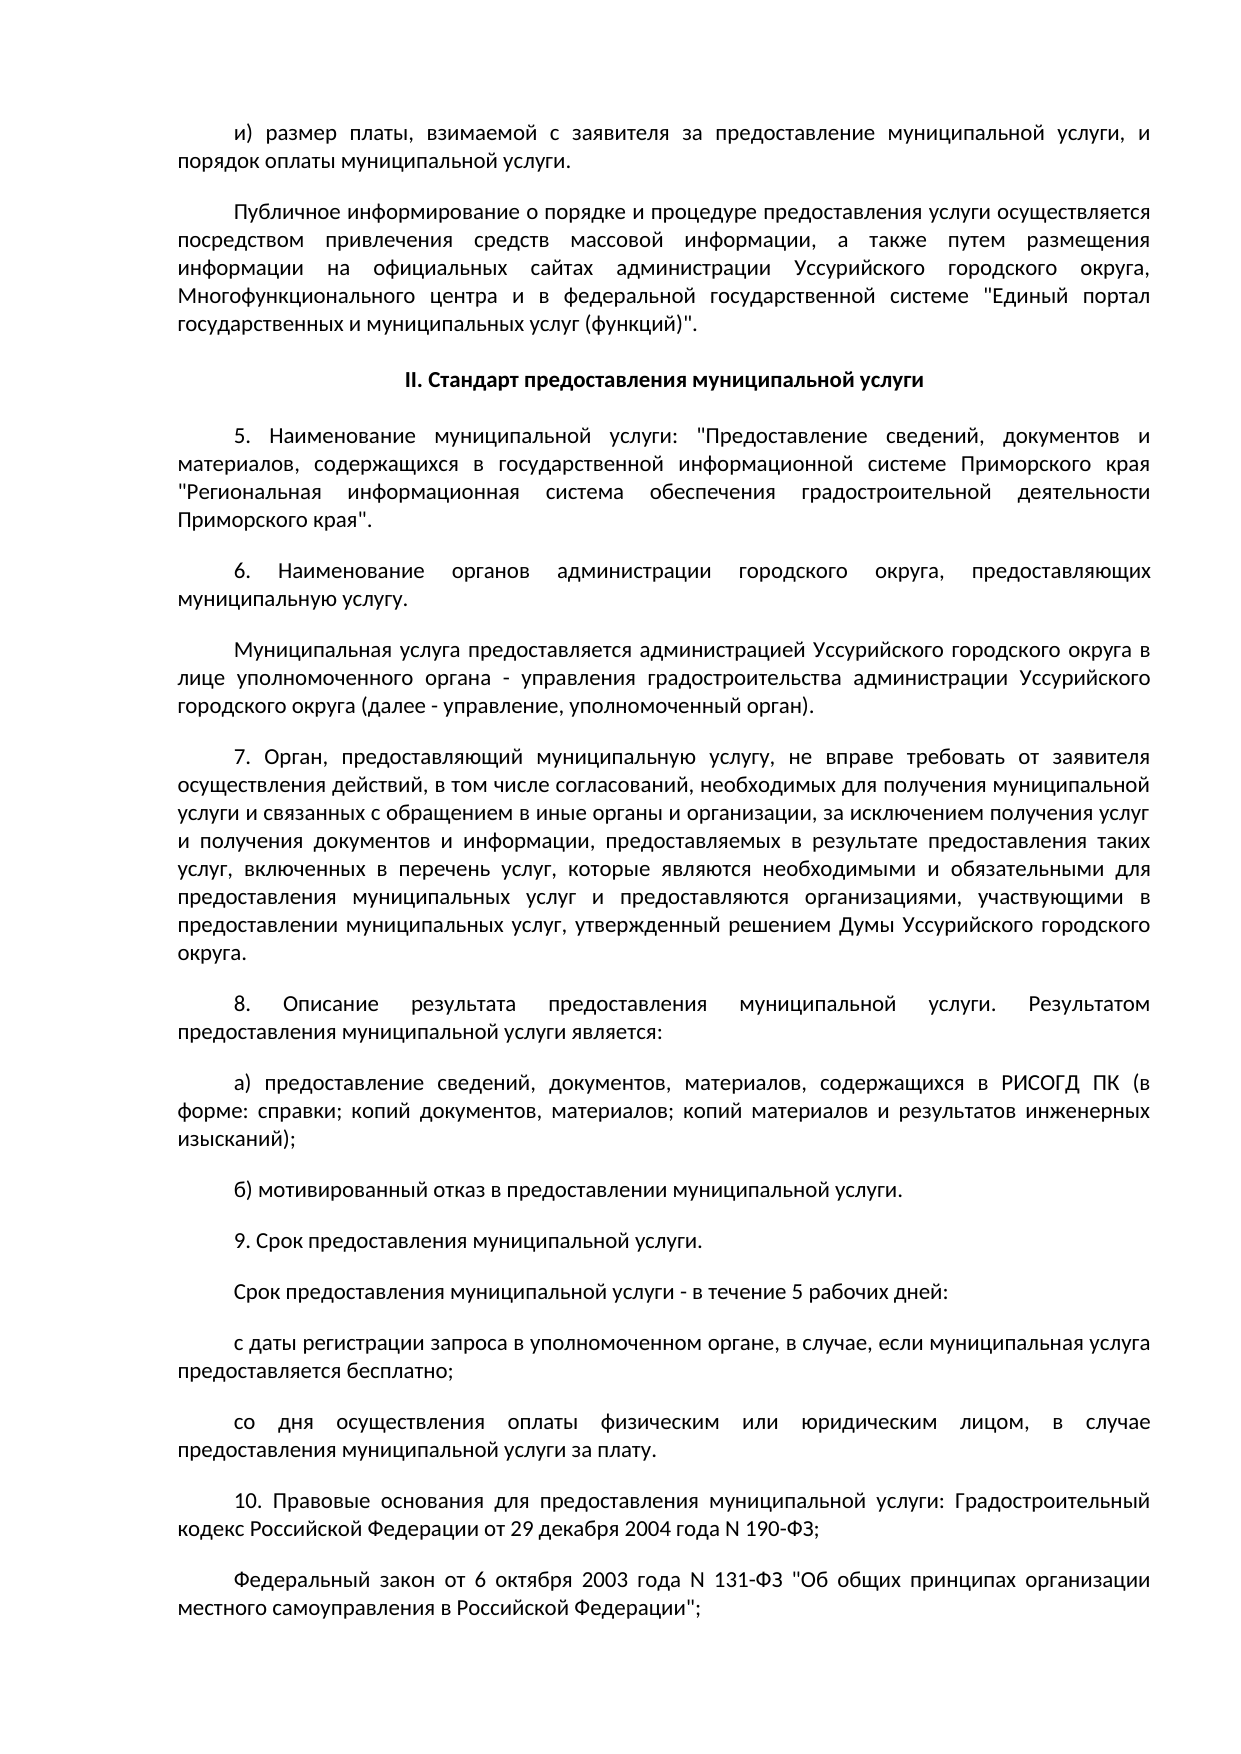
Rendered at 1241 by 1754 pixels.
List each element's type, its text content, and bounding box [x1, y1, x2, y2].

text б) мотивированный отказ в предоставлении муниципальной услуги. [177, 1175, 1152, 1203]
text 5. Наименование муниципальной услуги: "Предоставление сведений, документов и материалов, содержащихся в государственной информационной системе Приморского края "Региональная информационная система обеспечения градостроительной деятельности Приморского края". [177, 421, 1152, 533]
text 10. Правовые основания для предоставления муниципальной услуги: Градостроительный кодекс Российской Федерации от 29 декабря 2004 года N 190-ФЗ; [177, 1486, 1152, 1542]
text Публичное информирование о порядке и процедуре предоставления услуги осуществляется посредством привлечения средств массовой информации, а также путем размещения информации на официальных сайтах администрации Уссурийского городского округа, Многофункционального центра и в федеральной государственной системе "Единый портал государственных и муниципальных услуг (функций)". [177, 197, 1152, 337]
text 8. Описание результата предоставления муниципальной услуги. Результатом предоставления муниципальной услуги является: [177, 989, 1152, 1045]
text со дня осуществления оплаты физическим или юридическим лицом, в случае предоставления муниципальной услуги за плату. [177, 1407, 1152, 1463]
text Федеральный закон от 6 октября 2003 года N 131-ФЗ "Об общих принципах организации местного самоуправления в Российской Федерации"; [177, 1565, 1152, 1621]
text 6. Наименование органов администрации городского округа, предоставляющих муниципальную услугу. [177, 556, 1152, 612]
text Срок предоставления муниципальной услуги - в течение 5 рабочих дней: [177, 1277, 1152, 1305]
text а) предоставление сведений, документов, материалов, содержащихся в РИСОГД ПК (в форме: справки; копий документов, материалов; копий материалов и результатов инженерных изысканий); [177, 1068, 1152, 1152]
title II. Стандарт предоставления муниципальной услуги [177, 365, 1152, 393]
text 7. Орган, предоставляющий муниципальную услугу, не вправе требовать от заявителя осуществления действий, в том числе согласований, необходимых для получения муниципальной услуги и связанных с обращением в иные органы и организации, за исключением получения услуг и получения документов и информации, предоставляемых в результате предоставления таких услуг, включенных в перечень услуг, которые являются необходимыми и обязательными для предоставления муниципальных услуг и предоставляются организациями, участвующими в предоставлении муниципальных услуг, утвержденный решением Думы Уссурийского городского округа. [177, 742, 1152, 966]
text 9. Срок предоставления муниципальной услуги. [177, 1226, 1152, 1254]
text Муниципальная услуга предоставляется администрацией Уссурийского городского округа в лице уполномоченного органа - управления градостроительства администрации Уссурийского городского округа (далее - управление, уполномоченный орган). [177, 635, 1152, 719]
text и) размер платы, взимаемой с заявителя за предоставление муниципальной услуги, и порядок оплаты муниципальной услуги. [177, 118, 1152, 174]
text с даты регистрации запроса в уполномоченном органе, в случае, если муниципальная услуга предоставляется бесплатно; [177, 1328, 1152, 1384]
